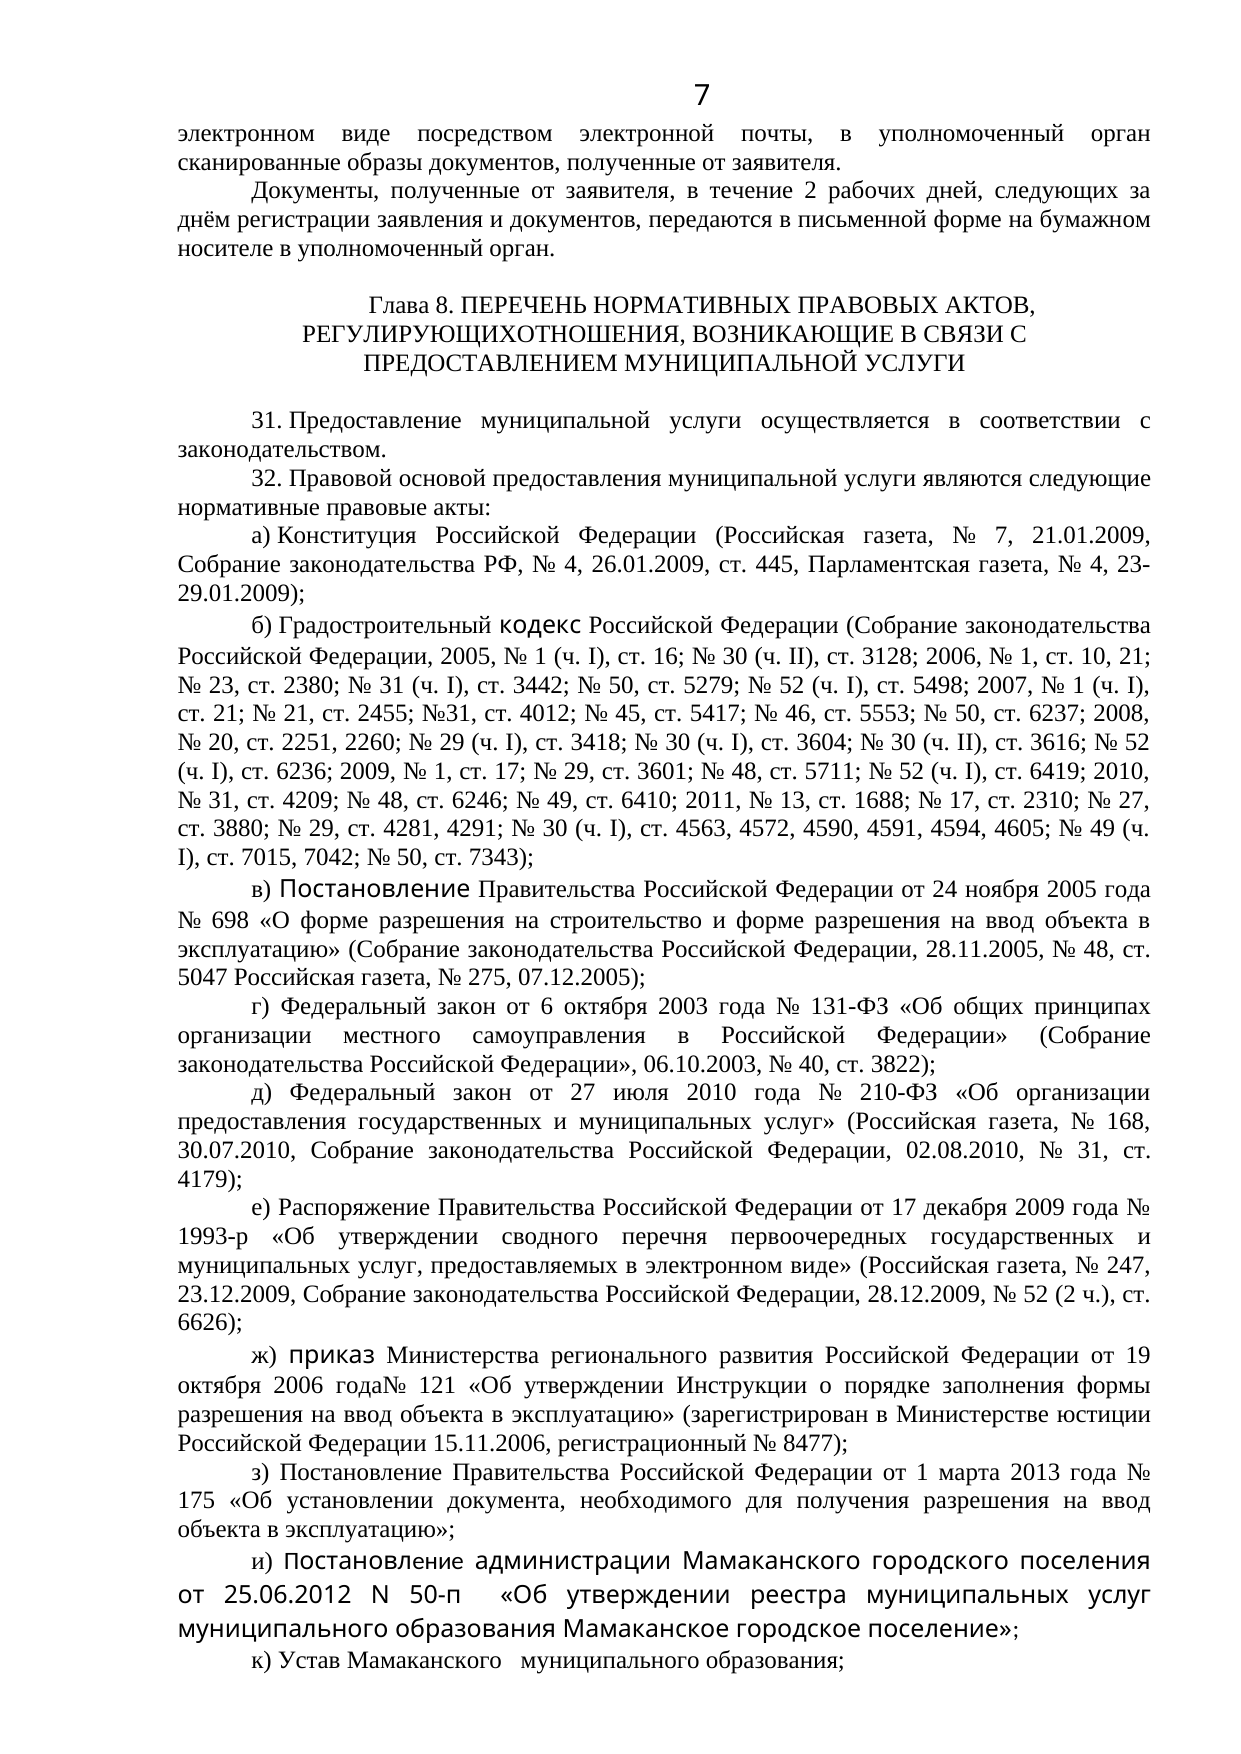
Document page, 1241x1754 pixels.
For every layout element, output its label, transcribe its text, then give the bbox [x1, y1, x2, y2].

text а) Конституция Российской Федерации (Российская газета, № 7, 21.01.2009, Собрание законодательства РФ, № 4, 26.01.2009, ст. 445, Парламентская газета, № 4, 23-29.01.2009); [177, 521, 1152, 607]
text з) Постановление Правительства Российской Федерации от 1 марта 2013 года № 175 «Об установлении документа, необходимого для получения разрешения на ввод объекта в эксплуатацию»; [177, 1457, 1152, 1543]
text Глава 8. ПЕРЕЧЕНЬ НОРМАТИВНЫХ ПРАВОВЫХ АКТОВ, РЕГУЛИРУЮЩИХОТНОШЕНИЯ, ВОЗНИКАЮЩИЕ В СВЯЗИ С ПРЕДОСТАВЛЕНИЕМ МУНИЦИПАЛЬНОЙ УСЛУГИ [177, 291, 1152, 377]
text в) Постановление Правительства Российской Федерации от 24 ноября 2005 года № 698 «О форме разрешения на строительство и форме разрешения на ввод объекта в эксплуатацию» (Собрание законодательства Российской Федерации, 28.11.2005, № 48, ст. 5047 Российская газета, № 275, 07.12.2005); [177, 871, 1152, 991]
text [177, 118, 1152, 176]
text е) Распоряжение Правительства Российской Федерации от 17 декабря 2009 года № 1993-р «Об утверждении сводного перечня первоочередных государственных и муниципальных услуг, предоставляемых в электронном виде» (Российская газета, № 247, 23.12.2009, Собрание законодательства Российской Федерации, 28.12.2009, № 52 (2 ч.), ст. 6626); [177, 1192, 1152, 1336]
text и) Постановление администрации Мамаканского городского поселения от 25.06.2012 N 50-п «Об утверждении реестра муниципальных услуг муниципального образования Мамаканское городское поселение»; [177, 1543, 1152, 1645]
text 32. Правовой основой предоставления муниципальной услуги являются следующие нормативные правовые акты: [177, 463, 1152, 521]
text Документы, полученные от заявителя, в течение 2 рабочих дней, следующих за днём регистрации заявления и документов, передаются в письменной форме на бумажном носителе в уполномоченный орган. [177, 176, 1152, 262]
text г) Федеральный закон от 6 октября 2003 года № 131-ФЗ «Об общих принципах организации местного самоуправления в Российской Федерации» (Собрание законодательства Российской Федерации», 06.10.2003, № 40, ст. 3822); [177, 991, 1152, 1077]
text д) Федеральный закон от 27 июля 2010 года № 210-ФЗ «Об организации предоставления государственных и муниципальных услуг» (Российская газета, № 168, 30.07.2010, Собрание законодательства Российской Федерации, 02.08.2010, № 31, ст. 4179); [177, 1077, 1152, 1192]
text 31. Предоставление муниципальной услуги осуществляется в соответствии с законодательством. [177, 406, 1152, 463]
text б) Градостроительный кодекс Российской Федерации (Собрание законодательства Российской Федерации, 2005, № 1 (ч. I), ст. 16; № 30 (ч. II), ст. 3128; 2006, № 1, ст. 10, 21; № 23, ст. 2380; № 31 (ч. I), ст. 3442; № 50, ст. 5279; № 52 (ч. I), ст. 5498; 2007, № 1 (ч. I), ст. 21; № 21, ст. 2455; №31, ст. 4012; № 45, ст. 5417; № 46, ст. 5553; № 50, ст. 6237; 2008, № 20, ст. 2251, 2260; № 29 (ч. I), ст. 3418; № 30 (ч. I), ст. 3604; № 30 (ч. II), ст. 3616; № 52 (ч. I), ст. 6236; 2009, № 1, ст. 17; № 29, ст. 3601; № 48, ст. 5711; № 52 (ч. I), ст. 6419; 2010, № 31, ст. 4209; № 48, ст. 6246; № 49, ст. 6410; 2011, № 13, ст. 1688; № 17, ст. 2310; № 27, ст. 3880; № 29, ст. 4281, 4291; № 30 (ч. I), ст. 4563, 4572, 4590, 4591, 4594, 4605; № 49 (ч. I), ст. 7015, 7042; № 50, ст. 7343); [177, 607, 1152, 871]
text к) Устав Мамаканского муниципального образования; [177, 1645, 1152, 1674]
text ж) приказ Министерства регионального развития Российской Федерации от 19 октября 2006 года№ 121 «Об утверждении Инструкции о порядке заполнения формы разрешения на ввод объекта в эксплуатацию» (зарегистрирован в Министерстве юстиции Российской Федерации 15.11.2006, регистрационный № 8477); [177, 1336, 1152, 1457]
